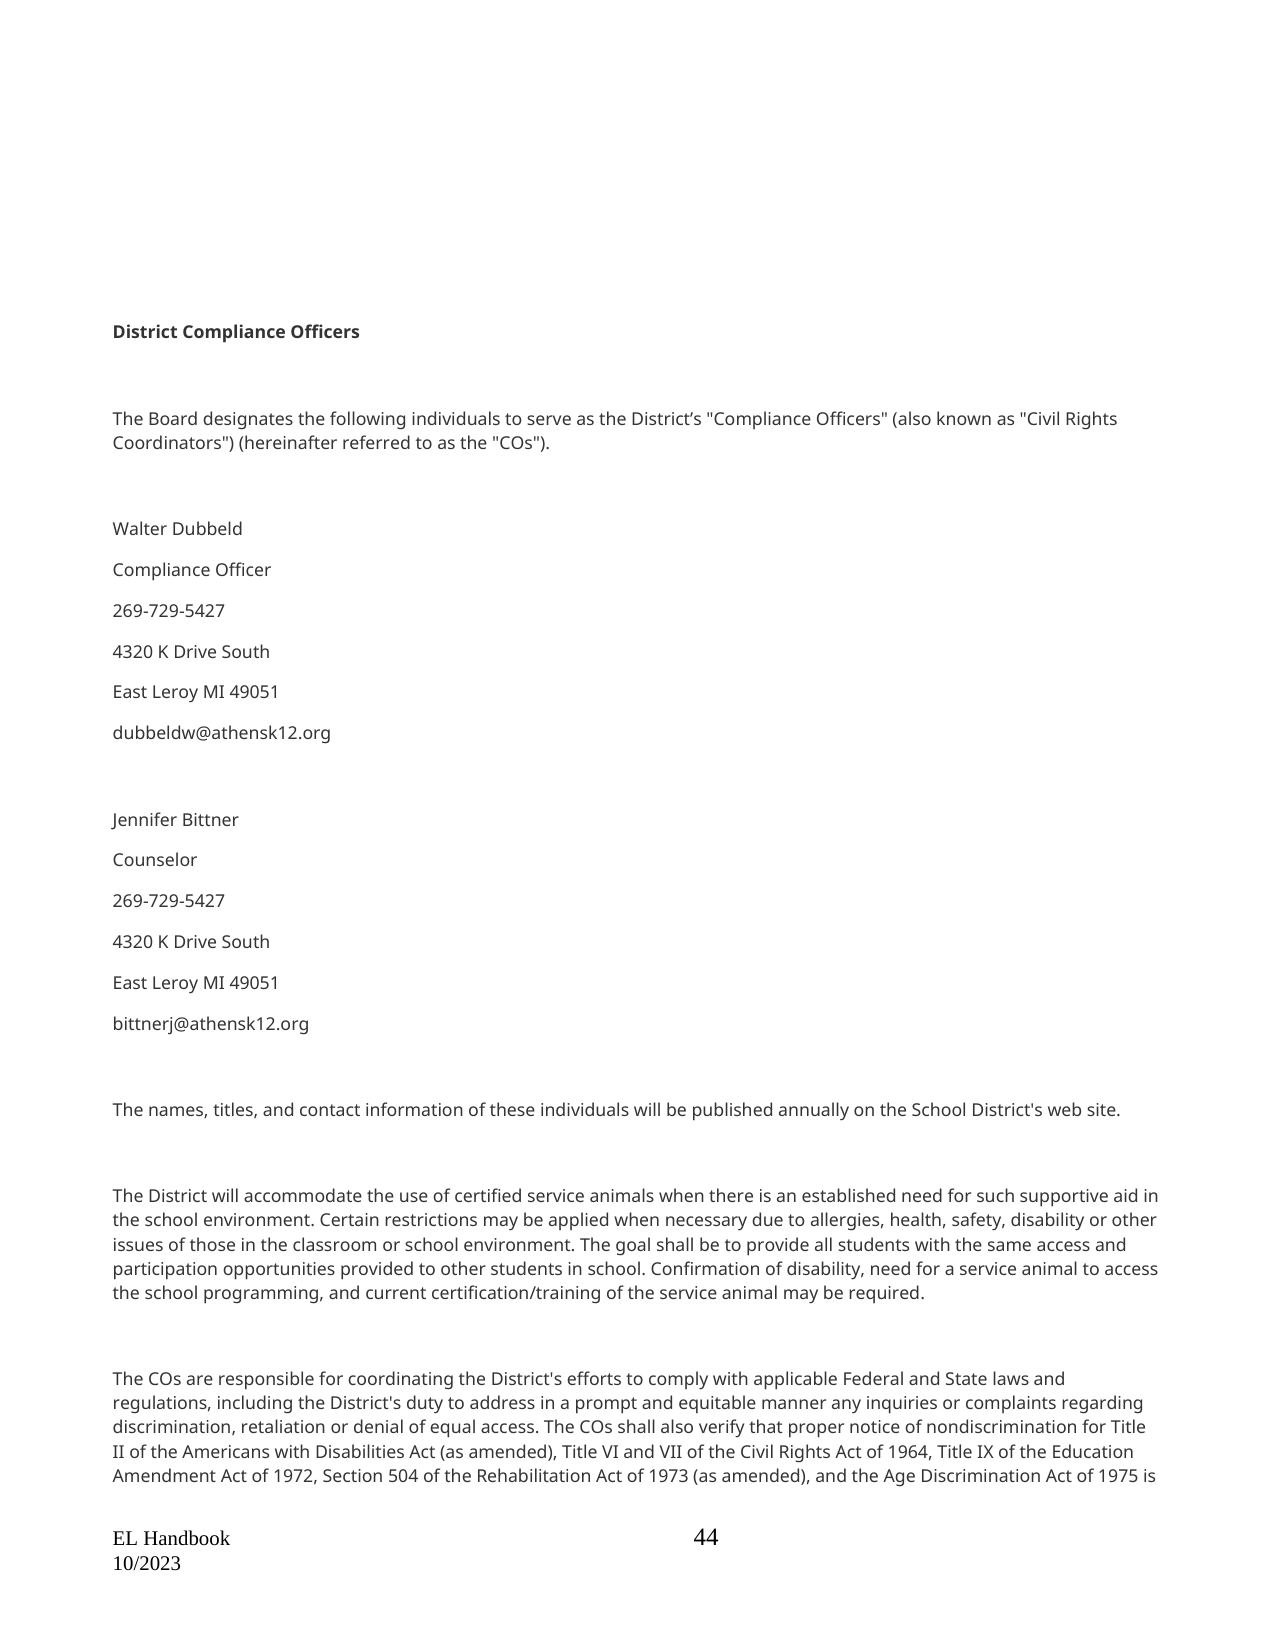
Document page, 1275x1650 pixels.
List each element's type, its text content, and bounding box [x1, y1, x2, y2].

text 269-729-5427 [112, 889, 1162, 913]
text East Leroy MI 49051 [112, 680, 1162, 704]
text Counselor [112, 848, 1162, 872]
text The names, titles, and contact information of these individuals will be published annually on the School District's web site. [112, 1097, 1162, 1122]
text 4320 K Drive South [112, 639, 1162, 663]
text bittnerj@athensk12.org [112, 1011, 1162, 1035]
text 4320 K Drive South [112, 929, 1162, 954]
text East Leroy MI 49051 [112, 970, 1162, 994]
text Walter Dubbeld [112, 517, 1162, 541]
text 269-729-5427 [112, 598, 1162, 622]
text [112, 1367, 1162, 1487]
text The District will accommodate the use of certified service animals when there is an established need for such supportive aid in the school environment. Certain restrictions may be applied when necessary due to allergies, health, safety, disability or other issues of those in the classroom or school environment. The goal shall be to provide all students with the same access and participation opportunities provided to other students in school. Confirmation of disability, need for a service animal to access the school programming, and current certification/training of the service animal may be required. [112, 1184, 1162, 1304]
text District Compliance Officers [112, 320, 1162, 344]
text dubbeldw@athensk12.org [112, 721, 1162, 745]
text Jennifer Bittner [112, 807, 1162, 831]
text The Board designates the following individuals to serve as the District’s "Compliance Officers" (also known as "Civil Rights Coordinators") (hereinafter referred to as the "COs"). [112, 406, 1162, 454]
text Compliance Officer [112, 557, 1162, 582]
